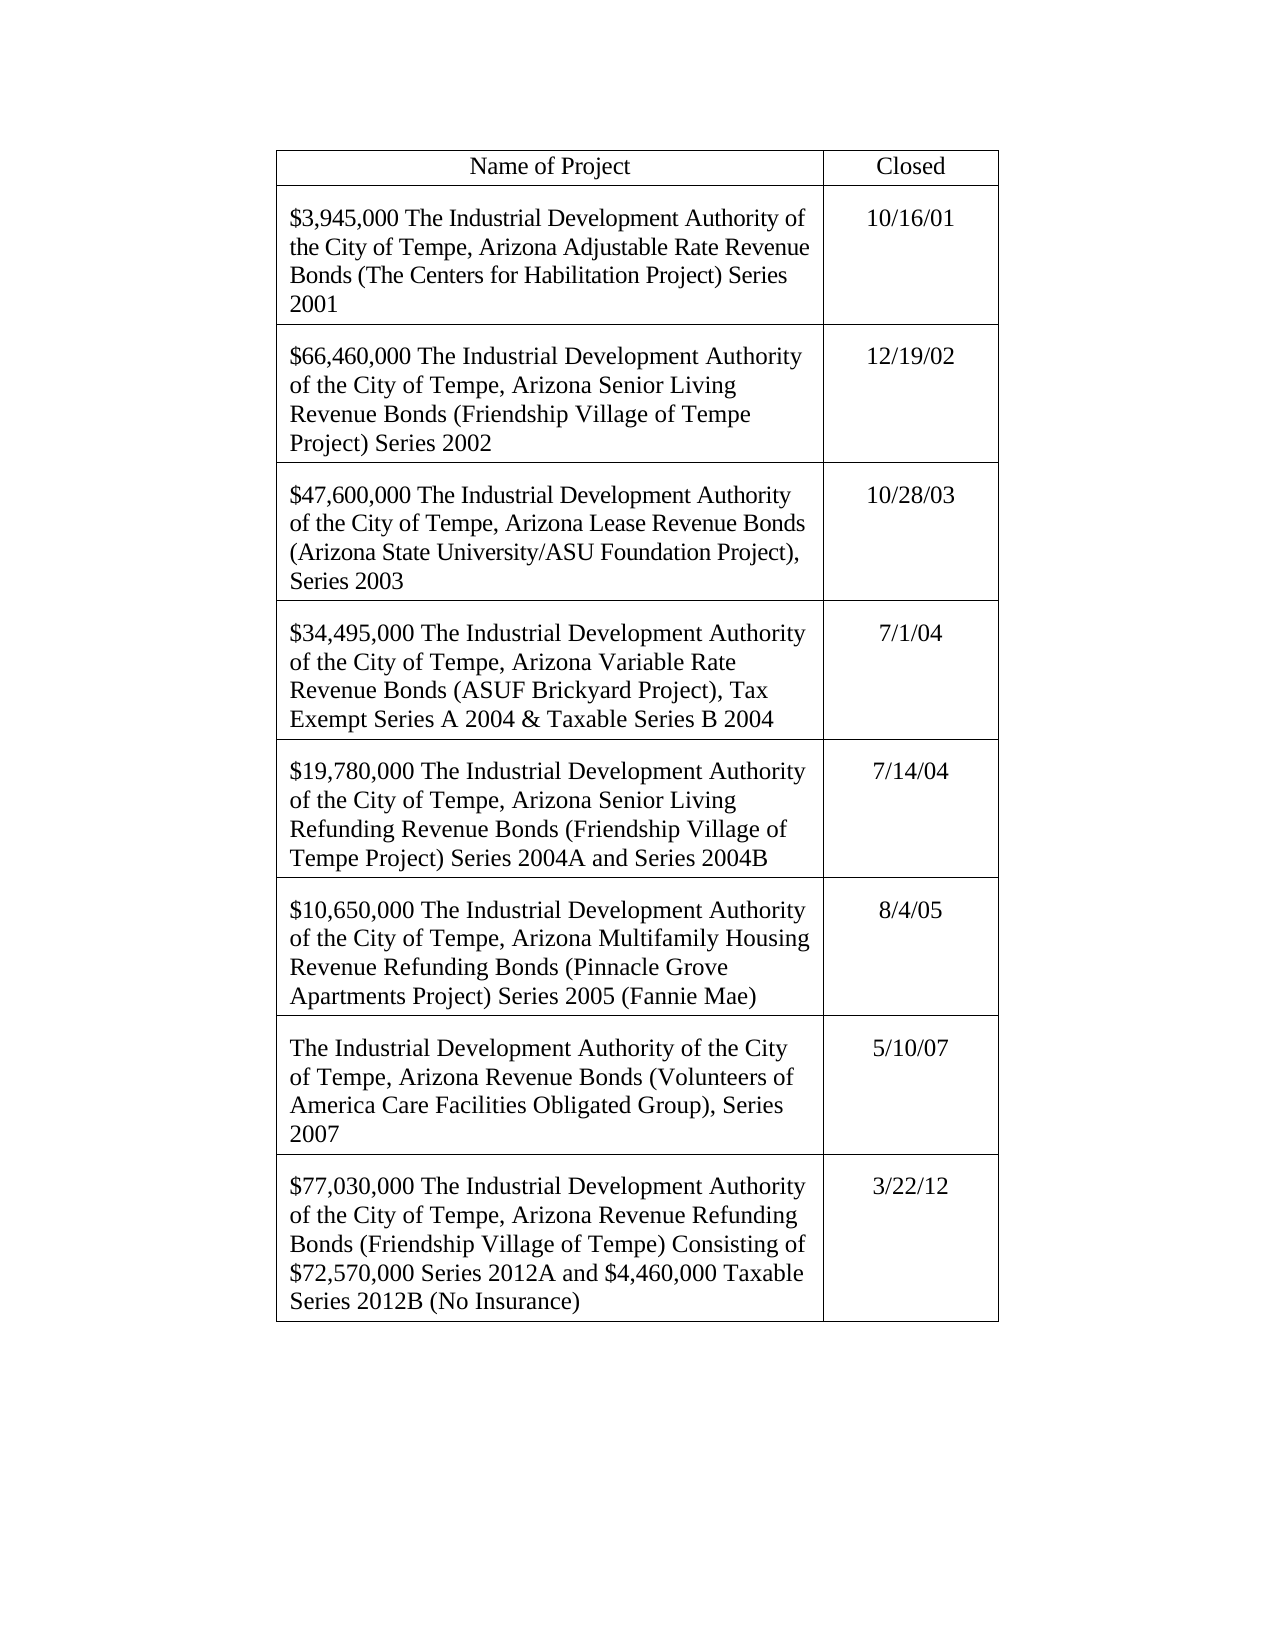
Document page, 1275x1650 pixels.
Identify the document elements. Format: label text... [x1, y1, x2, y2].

table_cell 10/16/01 [824, 186, 998, 324]
table_cell 8/4/05 [824, 878, 998, 1015]
table_cell $34,495,000 The Industrial Development Authority of the City of Tempe, Arizona Variable Rate Revenue Bonds (ASUF Brickyard Project), Tax Exempt Series A 2004 & Taxable Series B 2004 [277, 601, 823, 739]
table_cell 12/19/02 [824, 325, 998, 462]
table_cell The Industrial Development Authority of the City of Tempe, Arizona Revenue Bonds (Volunteers of America Care Facilities Obligated Group), Series 2007 [277, 1016, 823, 1154]
table_cell $77,030,000 The Industrial Development Authority of the City of Tempe, Arizona Revenue Refunding Bonds (Friendship Village of Tempe) Consisting of $72,570,000 Series 2012A and $4,460,000 Taxable Series 2012B (No Insurance) [277, 1155, 823, 1321]
table_header Closed [824, 151, 998, 185]
table_cell 3/22/12 [824, 1155, 998, 1321]
table_header Name of Project [277, 151, 823, 185]
table_cell 7/14/04 [824, 740, 998, 877]
table_cell 5/10/07 [824, 1016, 998, 1154]
table_cell $66,460,000 The Industrial Development Authority of the City of Tempe, Arizona Senior Living Revenue Bonds (Friendship Village of Tempe Project) Series 2002 [277, 325, 823, 462]
table_cell 10/28/03 [824, 463, 998, 600]
table_cell 7/1/04 [824, 601, 998, 739]
table_cell $3,945,000 The Industrial Development Authority of the City of Tempe, Arizona Adjustable Rate Revenue Bonds (The Centers for Habilitation Project) Series 2001 [277, 186, 823, 324]
table_cell $19,780,000 The Industrial Development Authority of the City of Tempe, Arizona Senior Living Refunding Revenue Bonds (Friendship Village of Tempe Project) Series 2004A and Series 2004B [277, 740, 823, 877]
table_cell $10,650,000 The Industrial Development Authority of the City of Tempe, Arizona Multifamily Housing Revenue Refunding Bonds (Pinnacle Grove Apartments Project) Series 2005 (Fannie Mae) [277, 878, 823, 1015]
table_cell $47,600,000 The Industrial Development Authority of the City of Tempe, Arizona Lease Revenue Bonds (Arizona State University/ASU Foundation Project), Series 2003 [277, 463, 823, 600]
